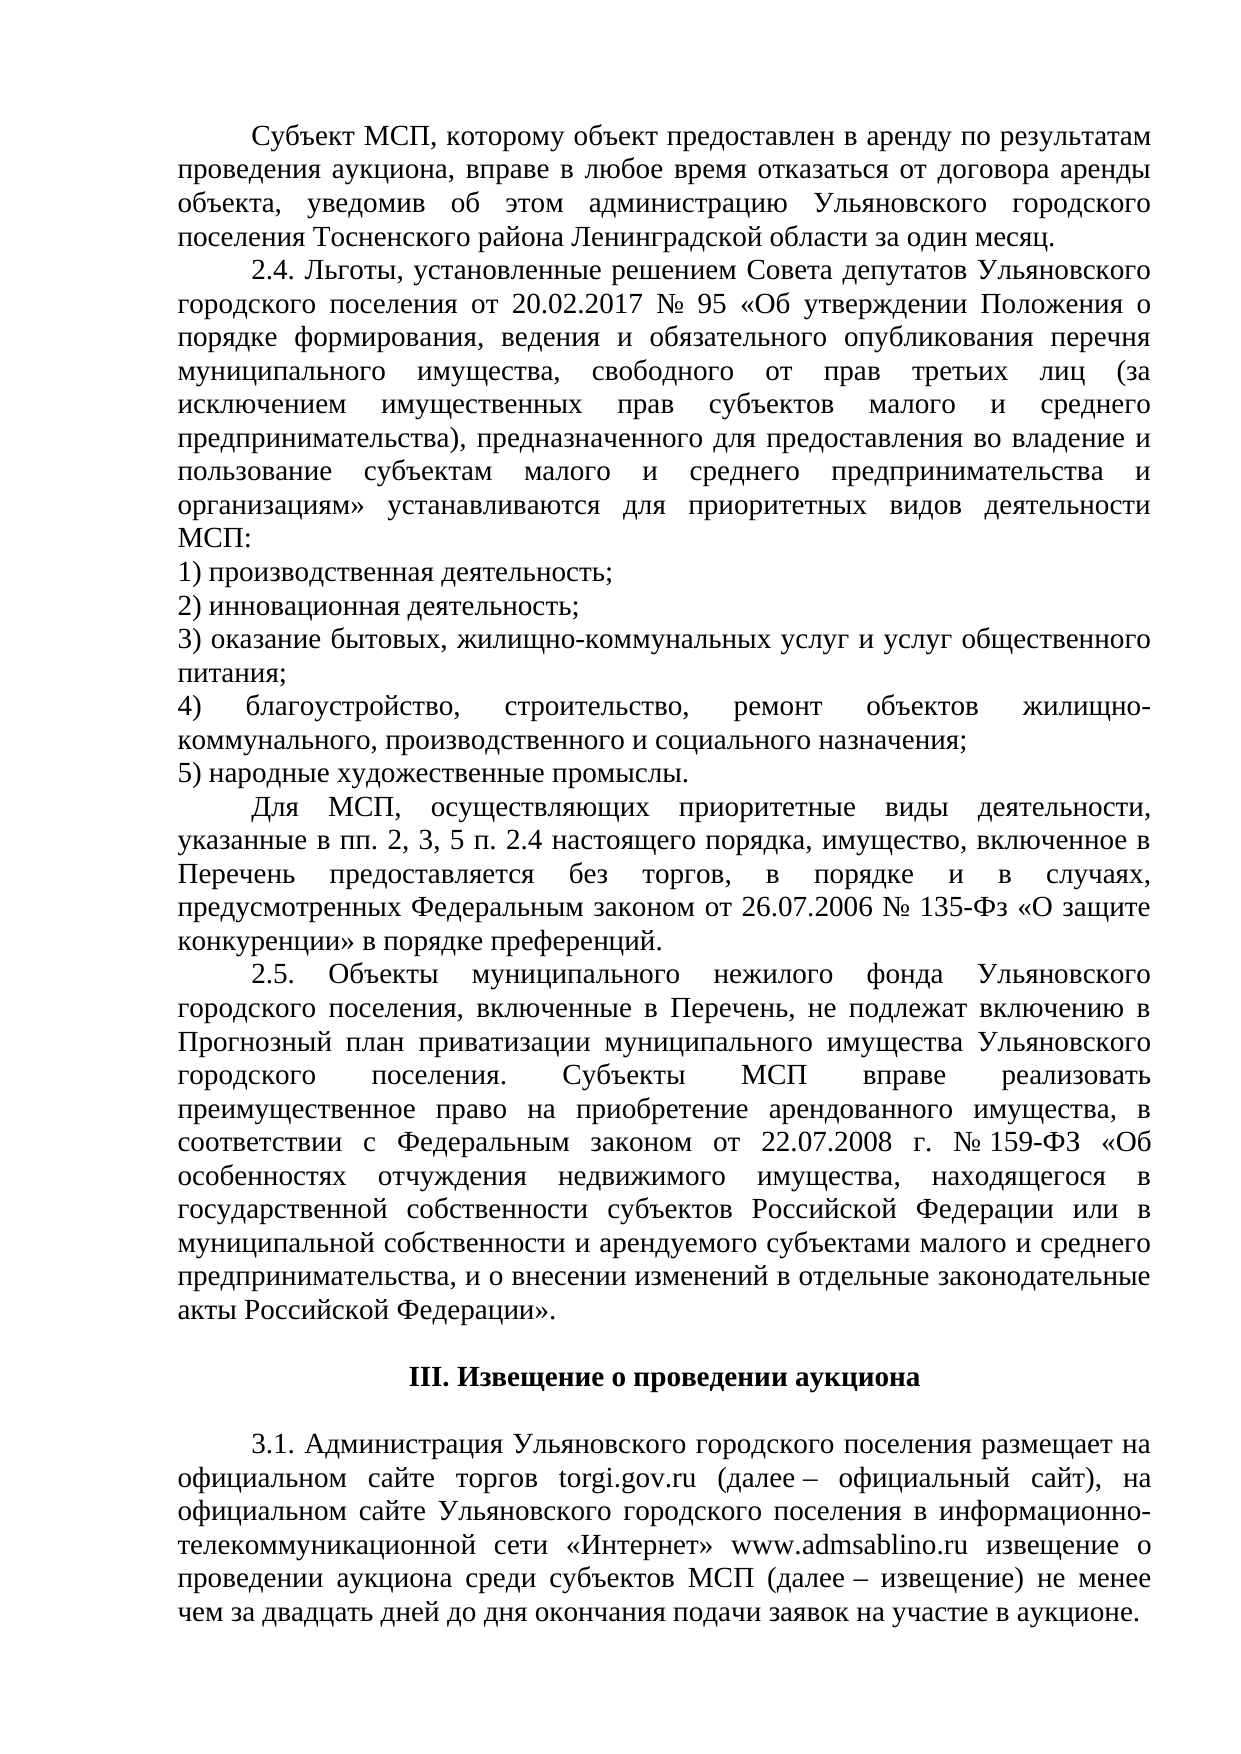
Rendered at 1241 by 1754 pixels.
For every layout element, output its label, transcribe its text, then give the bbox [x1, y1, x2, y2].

text 3) оказание бытовых, жилищно-коммунальных услуг и услуг общественного питания; [177, 621, 1152, 688]
text 3.1. Администрация Ульяновского городского поселения размещает на официальном сайте торгов torgi.gov.ru (далее – официальный сайт), на официальном сайте Ульяновского городского поселения в информационно-телекоммуникационной сети «Интернет» www.admsablino.ru извещение о проведении аукциона среди субъектов МСП (далее – извещение) не менее чем за двадцать дней до дня окончания подачи заявок на участие в аукционе. [177, 1426, 1152, 1627]
text 2) инновационная деятельность; [177, 588, 1152, 621]
text 1) производственная деятельность; [177, 554, 1152, 588]
text 4) благоустройство, строительство, ремонт объектов жилищно-коммунального, производственного и социального назначения; [177, 688, 1152, 755]
text Для МСП, осуществляющих приоритетные виды деятельности, указанные в пп. 2, 3, 5 п. 2.4 настоящего порядка, имущество, включенное в Перечень предоставляется без торгов, в порядке и в случаях, предусмотренных Федеральным законом от 26.07.2006 № 135-Фз «О защите конкуренции» в порядке преференций. [177, 789, 1152, 957]
text 5) народные художественные промыслы. [177, 755, 1152, 789]
text Субъект МСП, которому объект предоставлен в аренду по результатам проведения аукциона, вправе в любое время отказаться от договора аренды объекта, уведомив об этом администрацию Ульяновского городского поселения Тосненского района Ленинградской области за один месяц. [177, 118, 1152, 252]
text 2.5. Объекты муниципального нежилого фонда Ульяновского городского поселения, включенные в Перечень, не подлежат включению в Прогнозный план приватизации муниципального имущества Ульяновского городского поселения. Субъекты МСП вправе реализовать преимущественное право на приобретение арендованного имущества, в соответствии с Федеральным законом от 22.07.2008 г. № 159-ФЗ «Об особенностях отчуждения недвижимого имущества, находящегося в государственной собственности субъектов Российской Федерации или в муниципальной собственности и арендуемого субъектами малого и среднего предпринимательства, и о внесении изменений в отдельные законодательные акты Российской Федерации». [177, 957, 1152, 1326]
text 2.4. Льготы, установленные решением Совета депутатов Ульяновского городского поселения от 20.02.2017 № 95 «Об утверждении Положения о порядке формирования, ведения и обязательного опубликования перечня муниципального имущества, свободного от прав третьих лиц (за исключением имущественных прав субъектов малого и среднего предпринимательства), предназначенного для предоставления во владение и пользование субъектам малого и среднего предпринимательства и организациям» устанавливаются для приоритетных видов деятельности МСП: [177, 252, 1152, 554]
text III. Извещение о проведении аукциона [177, 1359, 1152, 1393]
